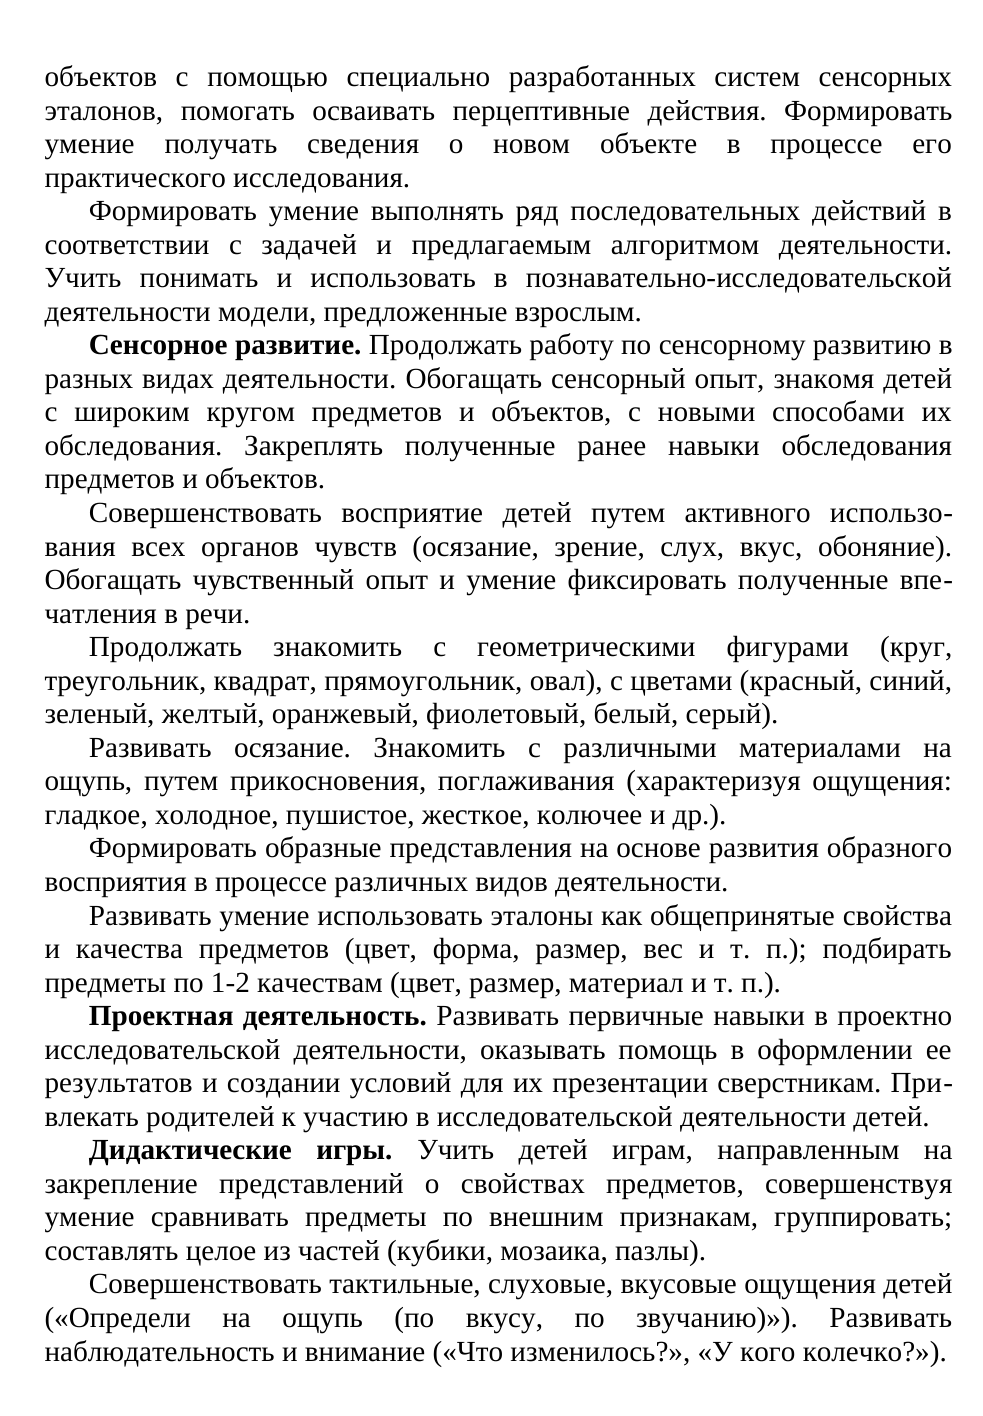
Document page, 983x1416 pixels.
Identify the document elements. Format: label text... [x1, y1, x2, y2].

text Развивать осязание. Знакомить с различными материалами на ощупь, путем прикосновения, поглаживания (характеризуя ощущения: гладкое, холодное, пушистое, жесткое, колючее и др.). [44, 730, 953, 831]
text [44, 59, 953, 193]
text Дидактические игры. Учить детей играм, направленным на закрепление представлений о свойствах предметов, совершенствуя умение сравнивать предметы по внешним признакам, группировать; составлять целое из частей (кубики, мозаика, пазлы). [44, 1132, 953, 1267]
text Развивать умение использовать эталоны как общепринятые свойства и качества предметов (цвет, форма, размер, вес и т. п.); подбирать предметы по 1-2 качествам (цвет, размер, материал и т. п.). [44, 898, 953, 998]
text Формировать умение выполнять ряд последовательных действий в соответствии с задачей и предлагаемым алгоритмом деятельности. Учить понимать и использовать в познавательно-исследовательской деятельности модели, предложенные взрослым. [44, 193, 953, 327]
text Формировать образные представления на основе развития образного восприятия в процессе различных видов деятельности. [44, 831, 953, 898]
text Проектная деятельность. Развивать первичные навыки в проектно исследовательской деятельности, оказывать помощь в оформлении ее результатов и создании условий для их презентации сверстникам. Привлекать родителей к участию в исследовательской деятельности детей. [44, 998, 953, 1132]
text Продолжать знакомить с геометрическими фигурами (круг, треугольник, квадрат, прямоугольник, овал), с цветами (красный, синий, зеленый, желтый, оранжевый, фиолетовый, белый, серый). [44, 629, 953, 730]
text Сенсорное развитие. Продолжать работу по сенсорному развитию в разных видах деятельности. Обогащать сенсорный опыт, знакомя детей с широким кругом предметов и объектов, с новыми способами их обследования. Закреплять полученные ранее навыки обследования предметов и объектов. [44, 327, 953, 495]
text Совершенствовать восприятие детей путем активного использования всех органов чувств (осязание, зрение, слух, вкус, обоняние). Обогащать чувственный опыт и умение фиксировать полученные впечатления в речи. [44, 495, 953, 629]
text Совершенствовать тактильные, слуховые, вкусовые ощущения детей («Определи на ощупь (по вкусу, по звучанию)»). Развивать наблюдательность и внимание («Что изменилось?», «У кого колечко?»). [44, 1267, 953, 1367]
